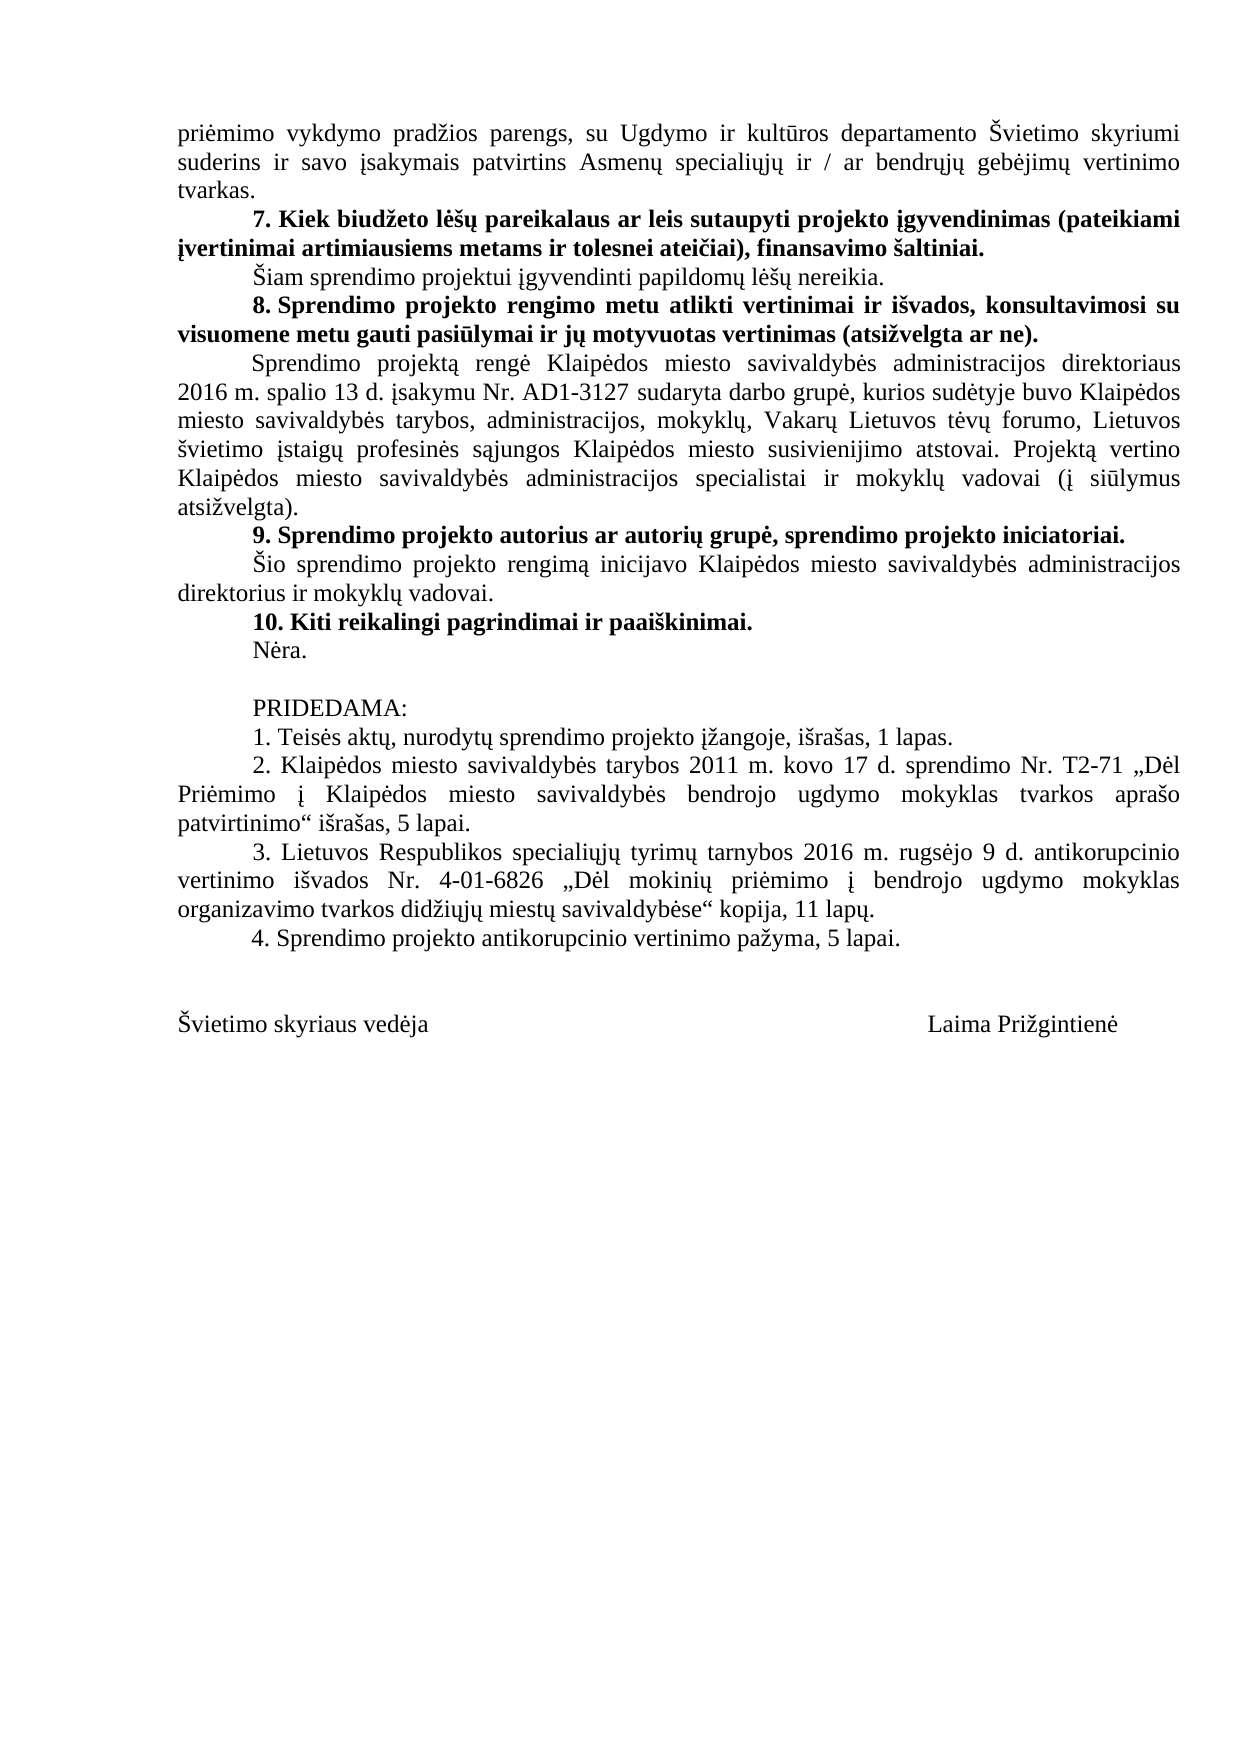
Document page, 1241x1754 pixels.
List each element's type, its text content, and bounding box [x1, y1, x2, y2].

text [177, 118, 1181, 204]
text 3. Lietuvos Respublikos specialiųjų tyrimų tarnybos 2016 m. rugsėjo 9 d. antikorupcinio vertinimo išvados Nr. 4-01-6826 „Dėl mokinių priėmimo į bendrojo ugdymo mokyklas organizavimo tvarkos didžiųjų miestų savivaldybėse“ kopija, 11 lapų. [177, 837, 1181, 923]
text 9. Sprendimo projekto autorius ar autorių grupė, sprendimo projekto iniciatoriai. [177, 521, 1181, 549]
text Švietimo skyriaus vedėja Laima Prižgintienė [177, 1009, 1181, 1038]
text 10. Kiti reikalingi pagrindimai ir paaiškinimai. [177, 607, 1181, 636]
list 4. Sprendimo projekto antikorupcinio vertinimo pažyma, 5 lapai. [251, 923, 1181, 952]
text Šio sprendimo projekto rengimą inicijavo Klaipėdos miesto savivaldybės administracijos direktorius ir mokyklų vadovai. [177, 549, 1181, 607]
text 1. Teisės aktų, nurodytų sprendimo projekto įžangoje, išrašas, 1 lapas. [177, 722, 1181, 751]
text 8. Sprendimo projekto rengimo metu atlikti vertinimai ir išvados, konsultavimosi su visuomene metu gauti pasiūlymai ir jų motyvuotas vertinimas (atsižvelgta ar ne). [177, 291, 1181, 348]
text 2. Klaipėdos miesto savivaldybės tarybos 2011 m. kovo 17 d. sprendimo Nr. T2-71 „Dėl Priėmimo į Klaipėdos miesto savivaldybės bendrojo ugdymo mokyklas tvarkos aprašo patvirtinimo“ išrašas, 5 lapai. [177, 751, 1181, 837]
text Sprendimo projektą rengė Klaipėdos miesto savivaldybės administracijos direktoriaus 2016 m. spalio 13 d. įsakymu Nr. AD1-3127 sudaryta darbo grupė, kurios sudėtyje buvo Klaipėdos miesto savivaldybės tarybos, administracijos, mokyklų, Vakarų Lietuvos tėvų forumo, Lietuvos švietimo įstaigų profesinės sąjungos Klaipėdos miesto susivienijimo atstovai. Projektą vertino Klaipėdos miesto savivaldybės administracijos specialistai ir mokyklų vadovai (į siūlymus atsižvelgta). [177, 348, 1181, 521]
text Šiam sprendimo projektui įgyvendinti papildomų lėšų nereikia. [177, 262, 1181, 291]
text PRIDEDAMA: [177, 693, 1181, 722]
text 7. Kiek biudžeto lėšų pareikalaus ar leis sutaupyti projekto įgyvendinimas (pateikiami įvertinimai artimiausiems metams ir tolesnei ateičiai), finansavimo šaltiniai. [177, 204, 1181, 262]
text Nėra. [177, 636, 1181, 664]
